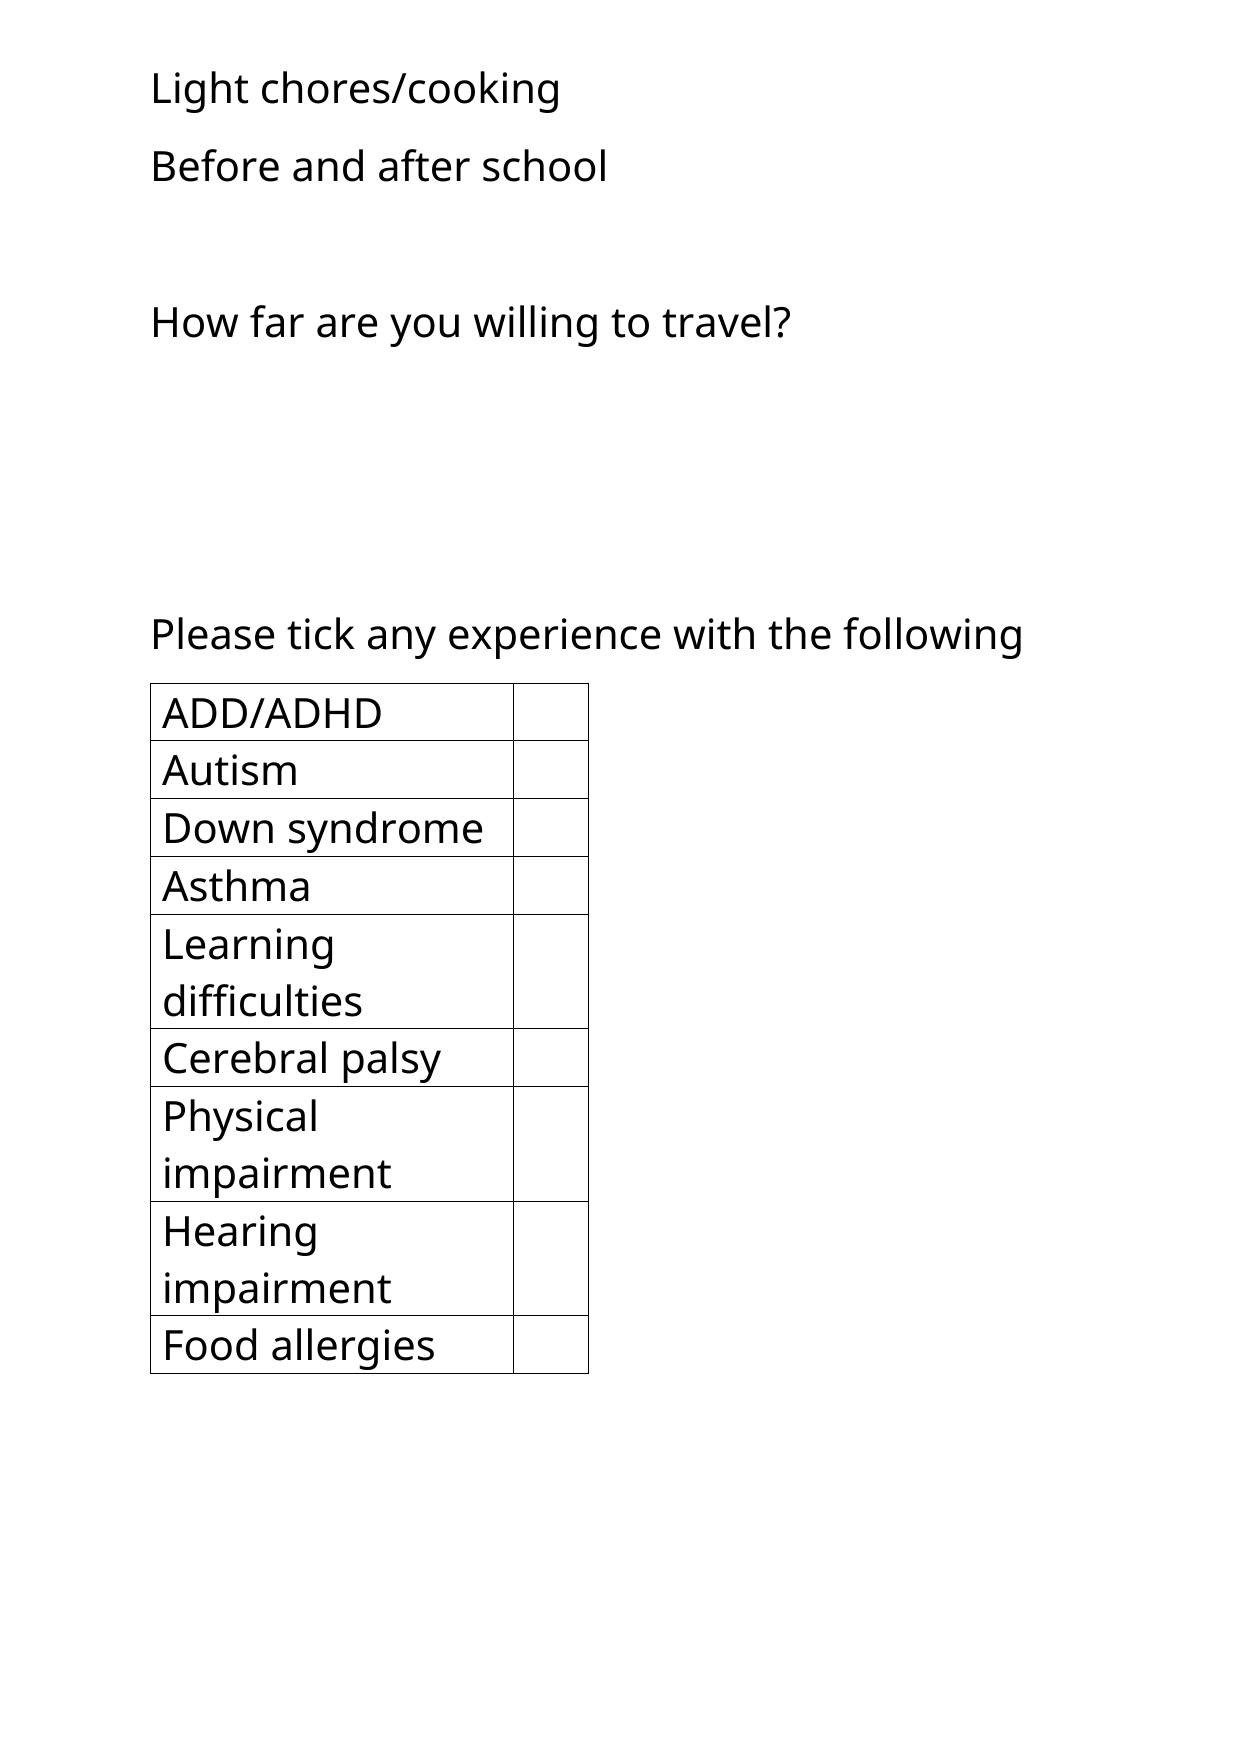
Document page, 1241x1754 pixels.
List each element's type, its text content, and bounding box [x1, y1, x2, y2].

table_cell [514, 799, 588, 856]
table_cell [514, 1087, 588, 1201]
table_cell [514, 1202, 588, 1315]
table_cell Down syndrome [151, 799, 513, 856]
table_cell Physical impairment [151, 1087, 513, 1201]
table_cell Food allergies [151, 1316, 513, 1373]
table_cell [514, 1029, 588, 1086]
table_cell Learning difficulties [151, 915, 513, 1028]
table_cell [514, 915, 588, 1028]
text Before and after school [150, 137, 1090, 194]
table_header ADD/ADHD [151, 684, 513, 740]
table_cell [514, 741, 588, 798]
table_cell Cerebral palsy [151, 1029, 513, 1086]
table_cell Hearing impairment [151, 1202, 513, 1315]
table_header [514, 684, 588, 740]
table_cell [514, 857, 588, 914]
text Light chores/cooking [150, 59, 1090, 116]
table_cell Asthma [151, 857, 513, 914]
table_cell [514, 1316, 588, 1373]
table_cell Autism [151, 741, 513, 798]
text Please tick any experience with the following [150, 604, 1090, 661]
text How far are you willing to travel? [150, 293, 1090, 349]
